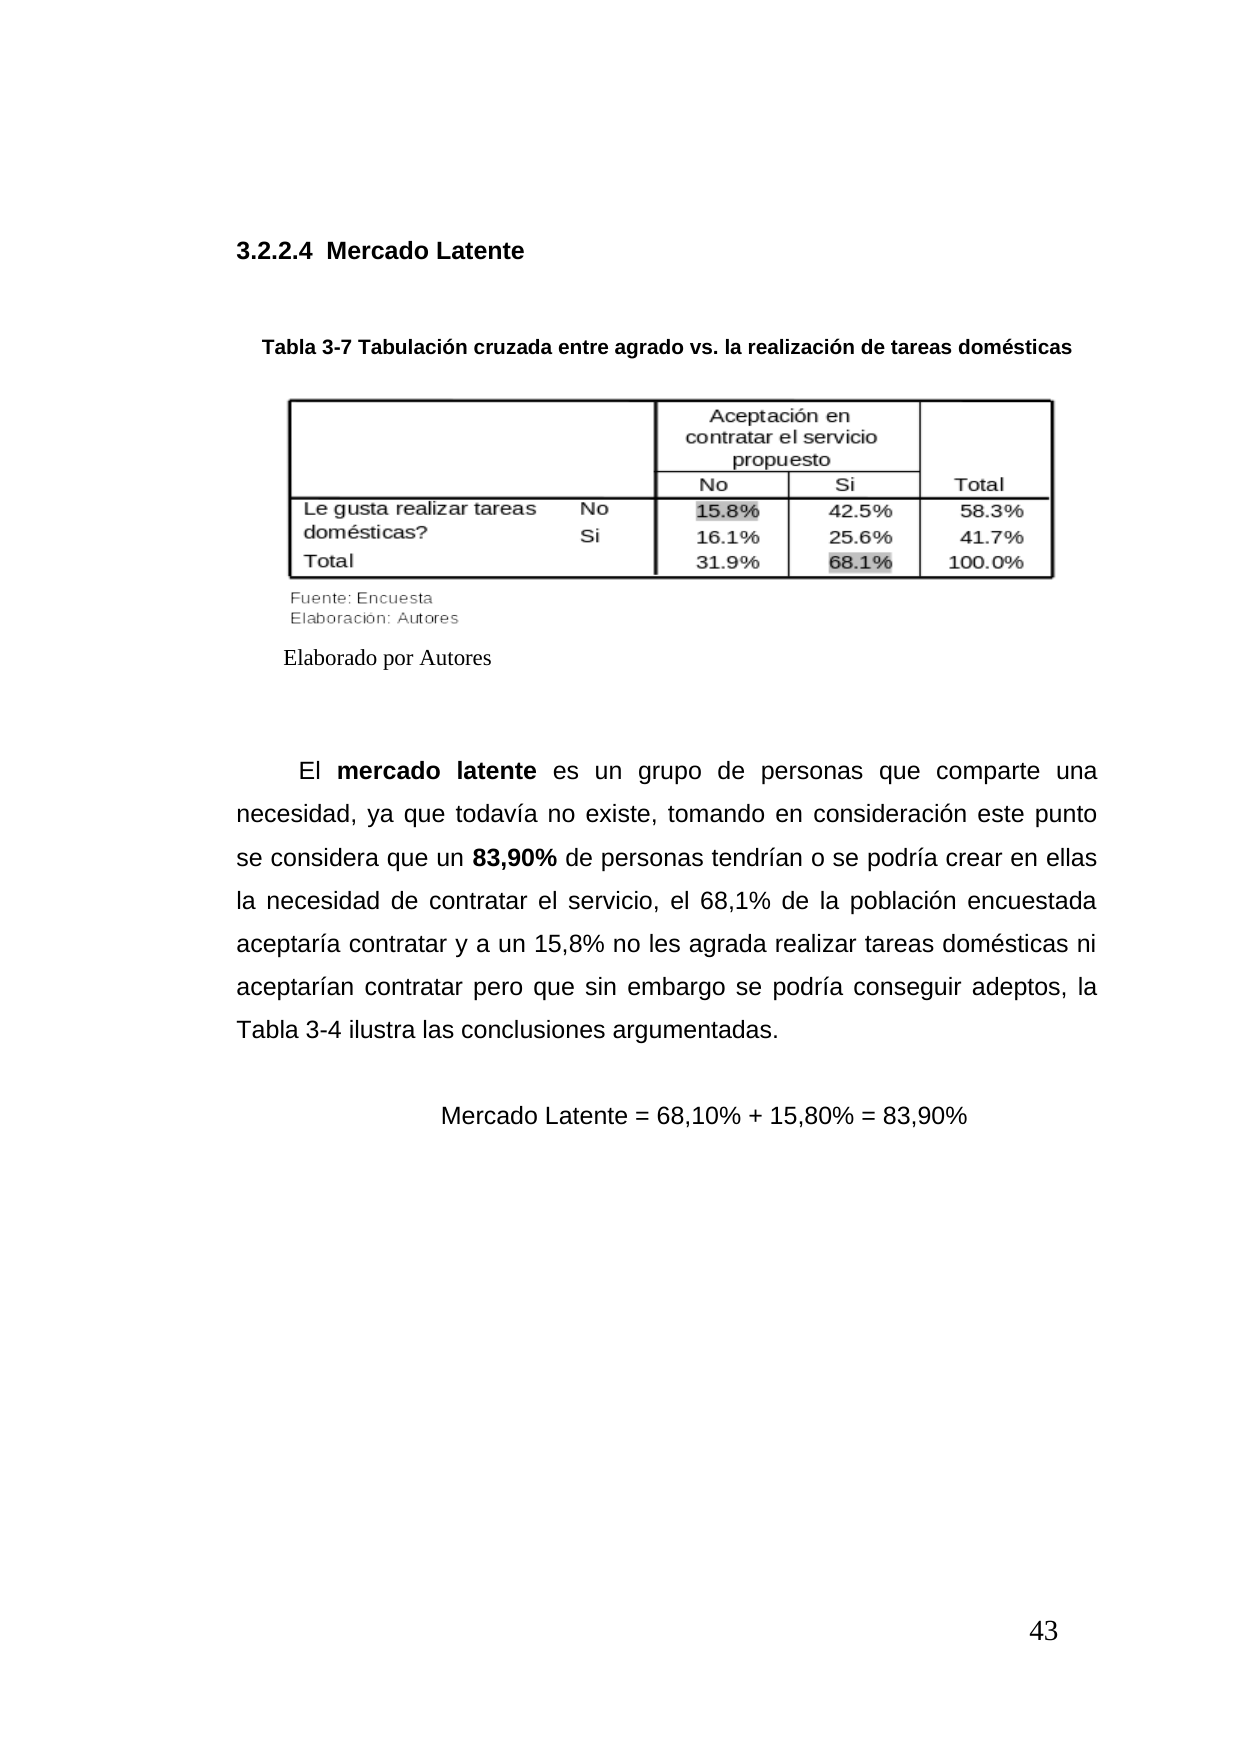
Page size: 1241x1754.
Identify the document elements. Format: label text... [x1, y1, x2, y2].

subtitle Mercado Latente [236, 236, 1098, 265]
text Mercado Latente = 68,10% + 15,80% = 83,90% [236, 1101, 1098, 1130]
text El mercado latente es un grupo de personas que comparte una necesidad, ya que todavía no existe, tomando en consideración este punto se considera que un 83,90% de personas tendrían o se podría crear en ellas la necesidad de contratar el servicio, el 68,1% de la población encuestada aceptaría contratar y a un 15,8% no les agrada realizar tareas domésticas ni aceptarían contratar pero que sin embargo se podría conseguir adeptos, 3-4 ilustra las conclusiones argumentadas. [236, 756, 1098, 1044]
text Elaborado por Autores [236, 644, 1098, 670]
